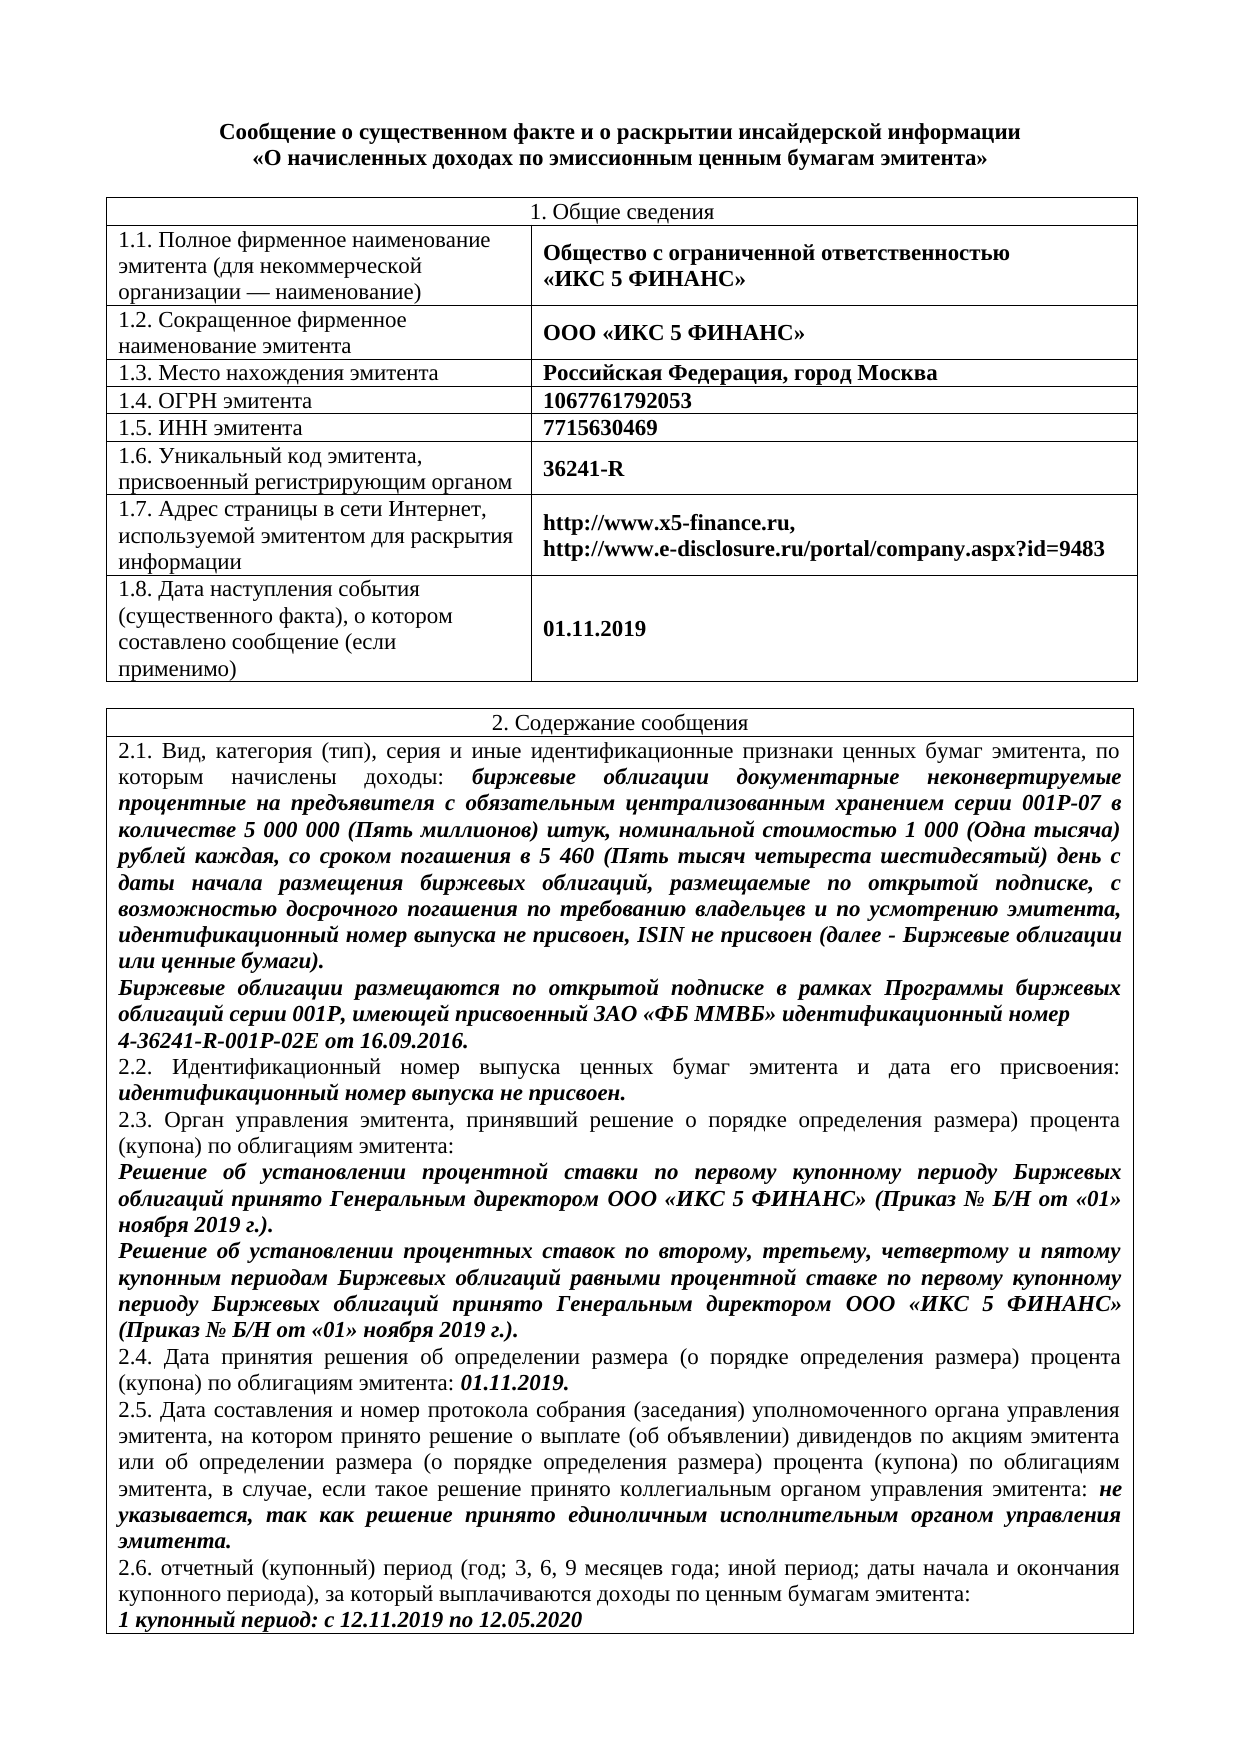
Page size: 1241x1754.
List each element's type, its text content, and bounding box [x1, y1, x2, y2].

table_cell Российская Федерация, город Москва [532, 360, 1137, 386]
table_cell 1.5. ИНН эмитента [107, 414, 531, 441]
table_cell ООО «ИКС 5 ФИНАНС» [532, 306, 1137, 358]
table_cell Общество с ограниченной ответственностью «ИКС 5 ФИНАНС» [532, 226, 1137, 305]
table_cell 01.11.2019 [532, 576, 1137, 681]
text Сообщение о существенном факте и о раскрытии инсайдерской информации «О начисленных доходах по эмиссионным ценным бумагам эмитента» [118, 118, 1122, 197]
table_cell 1.7. Адрес страницы в сети Интернет, используемой эмитентом для раскрытия информации [107, 495, 531, 574]
table_cell 1.6. Уникальный код эмитента, присвоенный регистрирующим органом [107, 442, 531, 494]
table_cell 1.3. Место нахождения эмитента [107, 360, 531, 386]
table_header 1. Общие сведения [107, 198, 1137, 224]
table_cell 1.8. Дата наступления события (существенного факта), о котором составлено сообщение (если применимо) [107, 576, 531, 681]
table_cell 1.2. Сокращенное фирменное наименование эмитента [107, 306, 531, 358]
table_cell http://www.x5-finance.ru, http://www.e-disclosure.ru/portal/company.aspx?id=9483 [532, 495, 1137, 574]
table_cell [107, 737, 1133, 1633]
table_cell 1067761792053 [532, 387, 1137, 413]
table_cell 1.4. ОГРН эмитента [107, 387, 531, 413]
table_cell 36241-R [532, 442, 1137, 494]
table_cell 1.1. Полное фирменное наименование эмитента (для некоммерческой организации — наименование) [107, 226, 531, 305]
table_header 2. Содержание сообщения [107, 709, 1133, 736]
table_cell 7715630469 [532, 414, 1137, 441]
